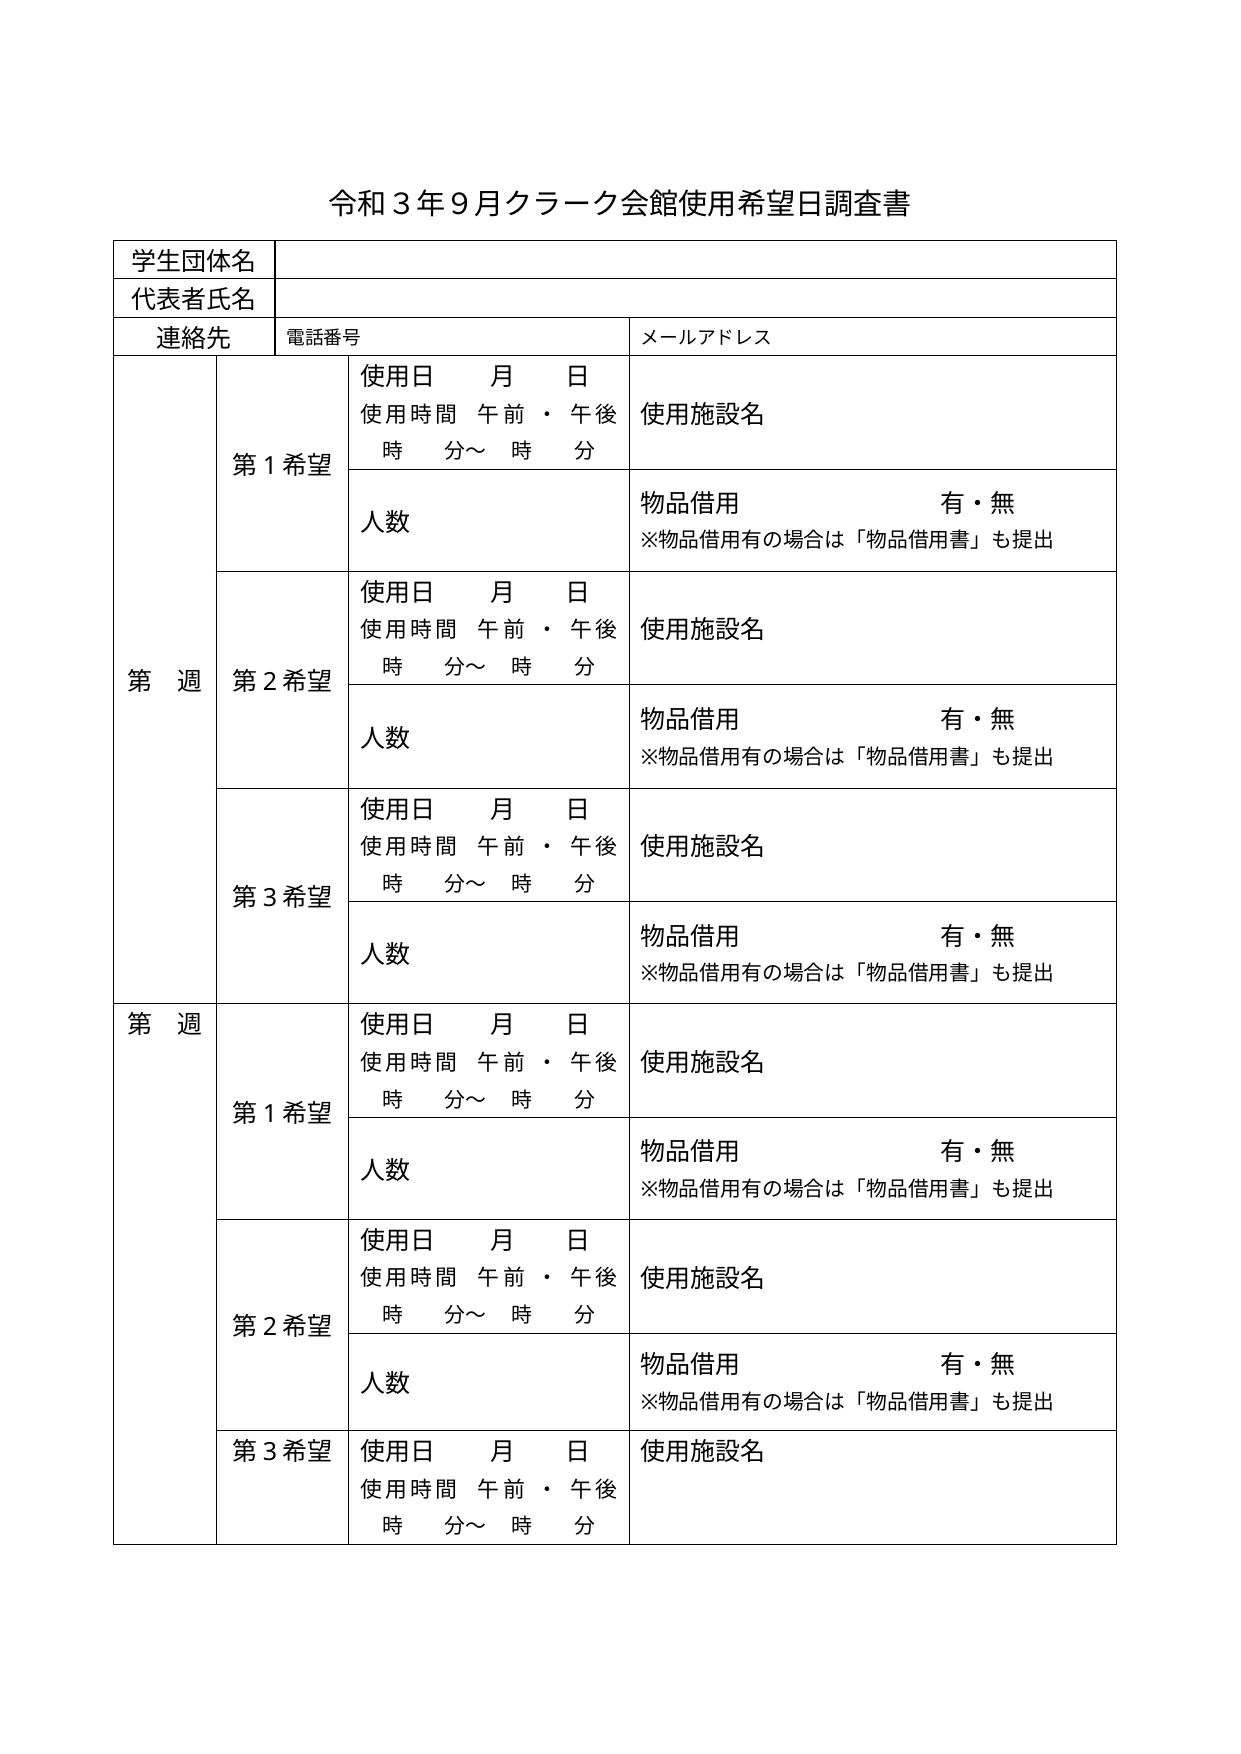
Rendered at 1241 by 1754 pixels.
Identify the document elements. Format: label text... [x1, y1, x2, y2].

table_cell 物品借用 有・無 ※物品借用有の場合は「物品借用書」も提出 [630, 470, 1116, 571]
table_cell 電話番号 [276, 318, 629, 355]
table_cell 連絡先 [114, 318, 274, 355]
table_cell 第 週 [114, 1004, 216, 1544]
table_cell 使用日 月 日 使用時間 午前 ・ 午後 時 分～ 時 分 [349, 789, 629, 901]
table_cell 物品借用 有・無 ※物品借用有の場合は「物品借用書」も提出 [630, 902, 1116, 1003]
table_cell 第2希望 [217, 572, 348, 788]
table_cell 第3希望 [217, 789, 348, 1003]
table_cell メールアドレス [630, 318, 1116, 355]
table_cell 物品借用 有・無 ※物品借用有の場合は「物品借用書」も提出 [630, 1334, 1116, 1430]
table_cell 人数 [349, 1118, 629, 1219]
table_cell 使用施設名 [630, 789, 1116, 901]
table_cell 第1希望 [217, 356, 348, 571]
table_cell 使用日 月 日 使用時間 午前 ・ 午後 時 分～ 時 分 [349, 1220, 629, 1332]
table_cell 第2希望 [217, 1220, 348, 1430]
table_cell 使用日 月 日 使用時間 午前 ・ 午後 時 分～ 時 分 [349, 356, 629, 469]
table_cell 使用日 月 日 使用時間 午前 ・ 午後 時 分～ 時 分 [349, 572, 629, 684]
table_cell 使用施設名 [630, 1431, 1116, 1544]
table_cell 人数 [349, 470, 629, 571]
text 令和３年９月クラーク会館使用希望日調査書 [112, 164, 1128, 239]
table_cell 物品借用 有・無 ※物品借用有の場合は「物品借用書」も提出 [630, 1118, 1116, 1219]
table_header 学生団体名 [114, 241, 274, 278]
table_cell 人数 [349, 902, 629, 1003]
table_cell 代表者氏名 [114, 279, 274, 317]
table_cell 使用施設名 [630, 356, 1116, 469]
table_header [276, 241, 1116, 278]
table_cell 人数 [349, 1334, 629, 1430]
table_cell 使用日 月 日 使用時間 午前 ・ 午後 時 分～ 時 分 [349, 1431, 629, 1544]
table_cell 使用施設名 [630, 572, 1116, 684]
table_cell 物品借用 有・無 ※物品借用有の場合は「物品借用書」も提出 [630, 685, 1116, 788]
table_cell 使用施設名 [630, 1004, 1116, 1117]
table_cell 第1希望 [217, 1004, 348, 1219]
table_cell 第 週 [114, 356, 216, 1003]
table_cell 第3希望 [217, 1431, 348, 1544]
table_cell 人数 [349, 685, 629, 788]
table_cell 使用施設名 [630, 1220, 1116, 1332]
table_cell [276, 279, 1116, 317]
table_cell 使用日 月 日 使用時間 午前 ・ 午後 時 分～ 時 分 [349, 1004, 629, 1117]
